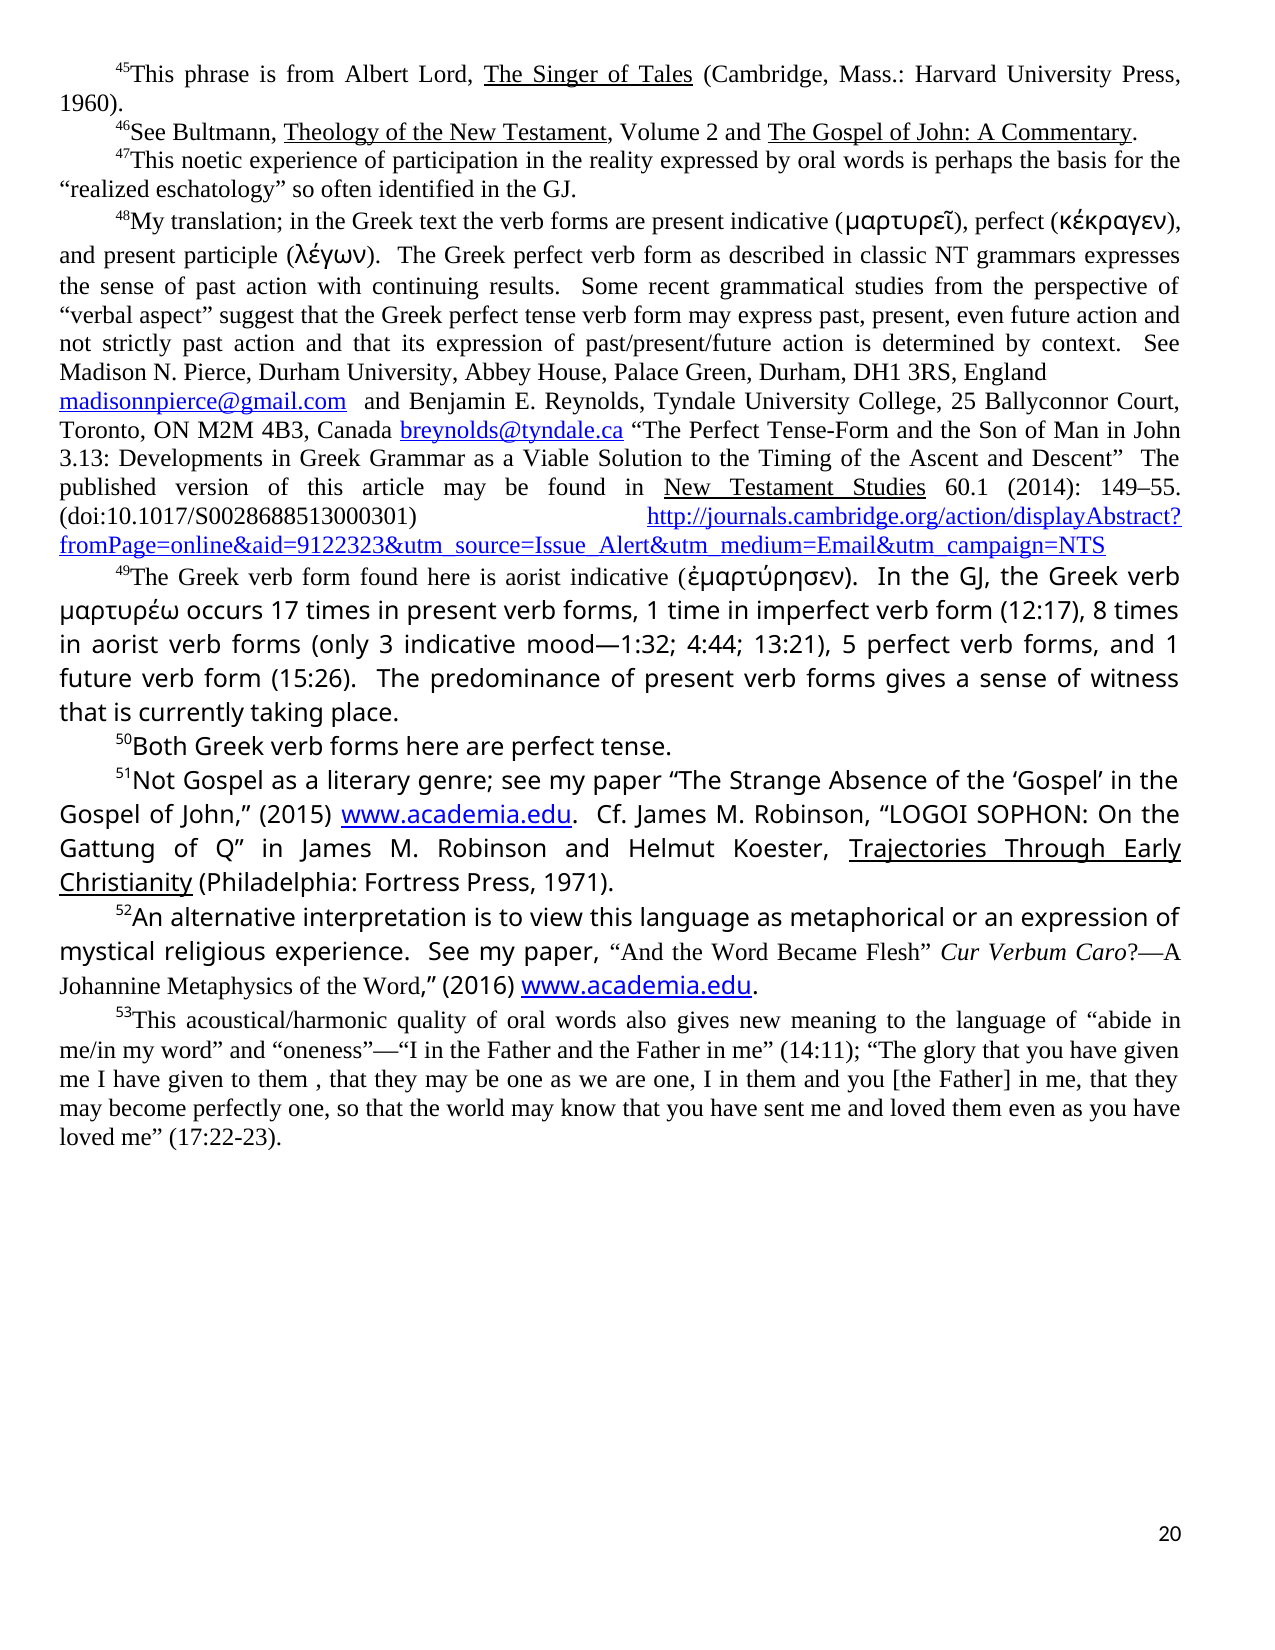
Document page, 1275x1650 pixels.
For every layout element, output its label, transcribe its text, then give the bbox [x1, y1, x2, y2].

text 49The Greek verb form found here is aorist indicative (ἐμαρτύρησεν). In the GJ, the Greek verb μαρτυρέω occurs 17 times in present verb forms, 1 time in imperfect verb form (12:17), 8 times in aorist verb forms (only 3 indicative mood—1:32; 4:44; 13:21), 5 perfect verb forms, and 1 future verb form (15:26). The predominance of present verb forms gives a sense of witness that is currently taking place. [59, 558, 1181, 729]
text 53This acoustical/harmonic quality of oral words also gives new meaning to the language of “abide in me/in my word” and “oneness”—“I in the Father and the Father in me” (14:11); “The glory that you have given me I have given to them , that they may be one as we are one, I in them and you [the Father] in me, that they may become perfectly one, so that the world may know that you have sent me and loved them even as you have loved me” (17:22-23). [59, 1001, 1181, 1150]
text 45This phrase is from Albert Lord, The Singer of Tales (Cambridge, Mass.: Harvard University Press, 1960). [59, 59, 1181, 117]
text 48My translation; in the Greek text the verb forms are present indicative (μαρτυρεῖ), perfect (κέκραγεν), and present participle (λέγων). The Greek perfect verb form as described in classic NT grammars expresses the sense of past action with continuing results. Some recent grammatical studies from the perspective of “verbal aspect” suggest that the Greek perfect tense verb form may express past, present, even future action and not strictly past action and that its expression of past/present/future action is determined by context. See Madison N. Pierce, Durham University, Abbey House, Palace Green, Durham, DH1 3RS, England [59, 203, 1181, 386]
text madisonnpierce@gmail.com and Benjamin E. Reynolds, Tyndale University College, 25 Ballyconnor Court, Toronto, ON M2M 4B3, Canada breynolds@tyndale.ca “The Perfect Tense-Form and the Son of Man in John 3.13: Developments in Greek Grammar as a Viable Solution to the Timing of the Ascent and Descent” The published version of this article may be found in New Testament Studies 60.1 (2014): 149–55. (doi:10.1017/S0028688513000301) http://journals.cambridge.org/action/displayAbstract?fromPage=online&aid=9122323&utm_source=Issue_Alert&utm_medium=Email&utm_campaign=NTS [59, 386, 1181, 558]
text 46See Bultmann, Theology of the New Testament, Volume 2 and The Gospel of John: A Commentary. [59, 117, 1181, 145]
text 52An alternative interpretation is to view this language as metaphorical or an expression of mystical religious experience. See my paper, “And the Word Became Flesh” Cur Verbum Caro?—A Johannine Metaphysics of the Word,” (2016) www.academia.edu. [59, 899, 1181, 1001]
text 50Both Greek verb forms here are perfect tense. [59, 729, 1181, 763]
text 47This noetic experience of participation in the reality expressed by oral words is perhaps the basis for the “realized eschatology” so often identified in the GJ. [59, 145, 1181, 203]
text 51Not Gospel as a literary genre; see my paper “The Strange Absence of the ‘Gospel’ in the Gospel of John,” (2015) www.academia.edu. Cf. James M. Robinson, “LOGOI SOPHON: On the Gattung of Q” in James M. Robinson and Helmut Koester, Trajectories Through Early Christianity (Philadelphia: Fortress Press, 1971). [59, 763, 1181, 899]
